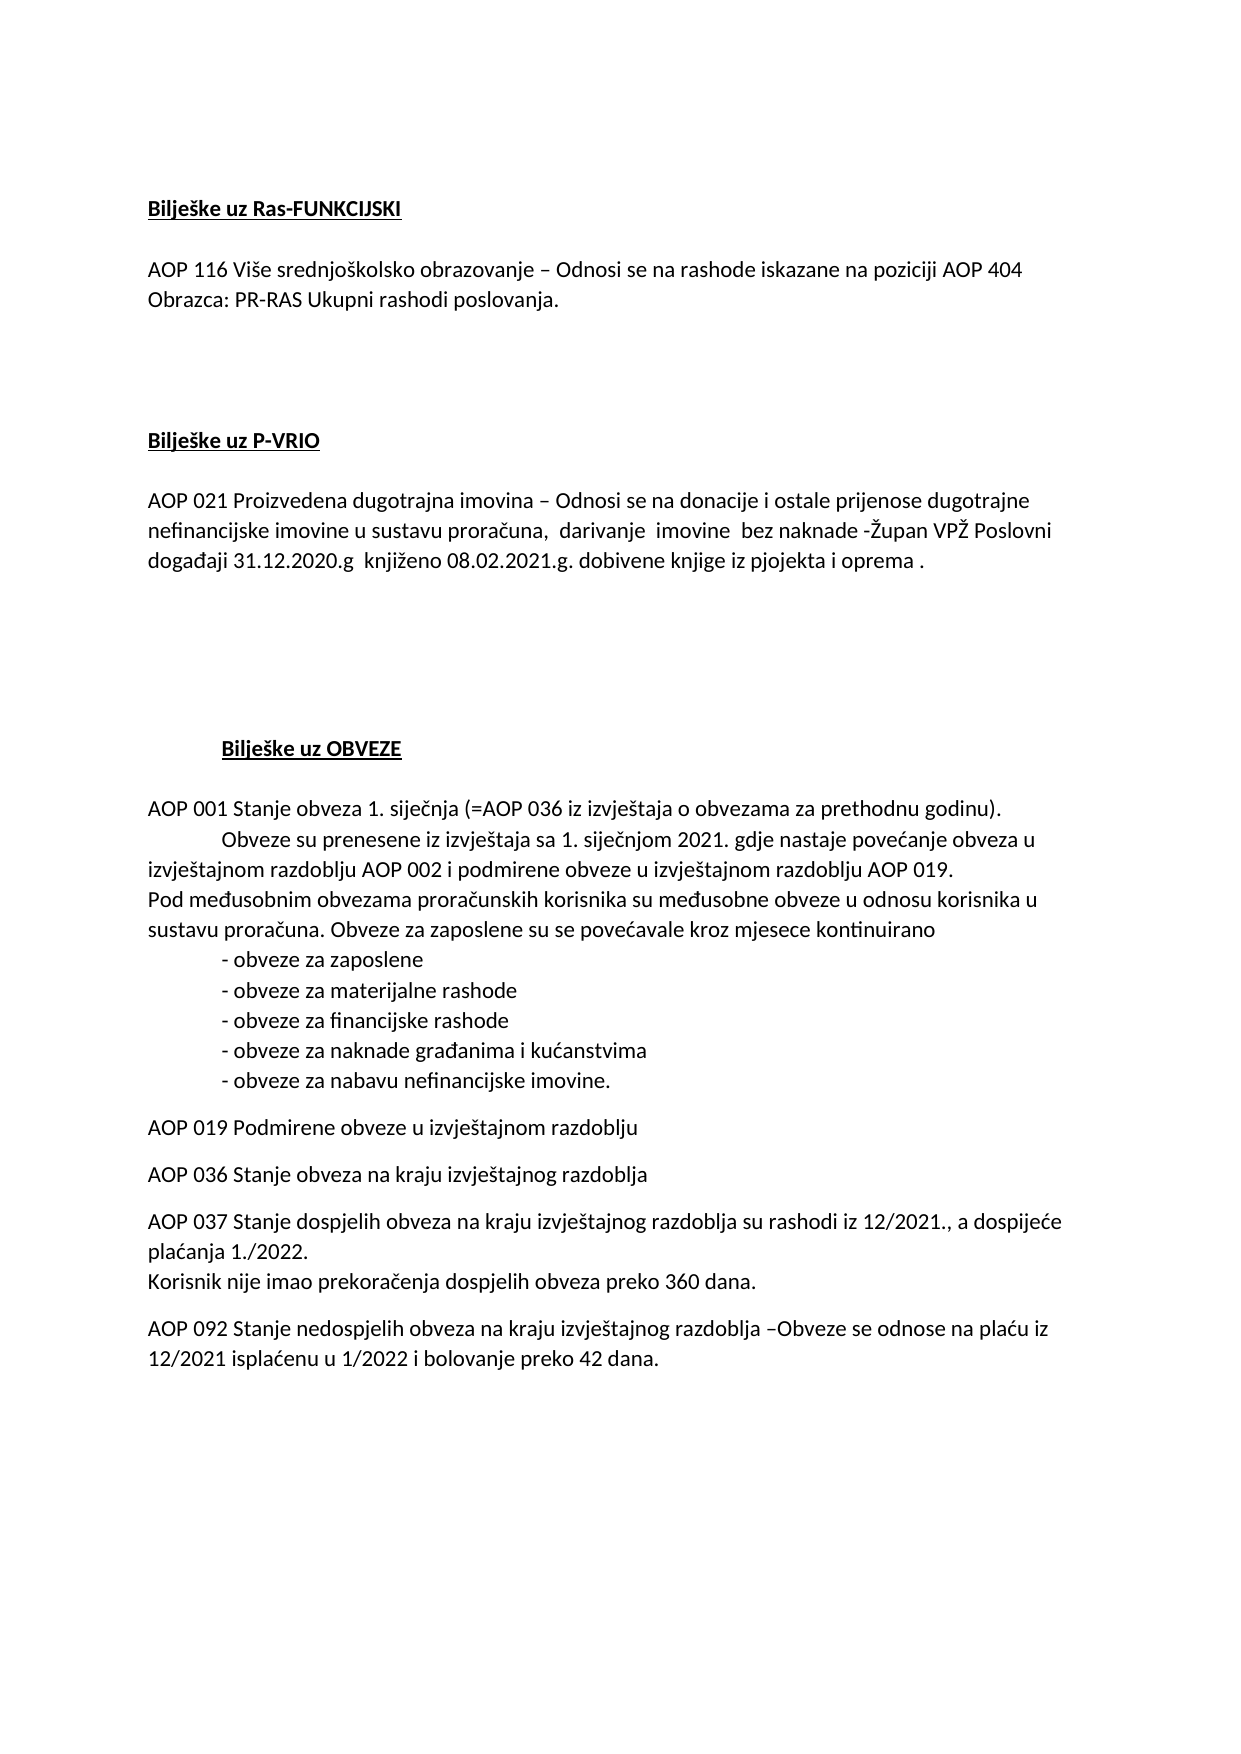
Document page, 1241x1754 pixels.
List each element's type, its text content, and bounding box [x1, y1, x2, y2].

text AOP 019 Podmirene obveze u izvještajnom razdoblju [148, 1113, 1093, 1141]
text AOP 037 Stanje dospjelih obveza na kraju izvještajnog razdoblja su rashodi iz 12/2021., a dospijeće plaćanja 1./2022. Korisnik nije imao prekoračenja dospjelih obveza preko 360 dana. [148, 1207, 1093, 1295]
text Bilješke uz OBVEZE AOP 001 Stanje obveza 1. siječnja (=AOP 036 iz izvještaja o obvezama za prethodnu godinu). Obveze su prenesene iz izvještaja sa 1. siječnjom 2021. gdje nastaje povećanje obveza u izvještajnom razdoblju AOP 002 i podmirene obveze u izvještajnom razdoblju AOP 019. Pod međusobnim obvezama proračunskih korisnika su međusobne obveze u odnosu korisnika u sustavu proračuna. Obveze za zaposlene su se povećavale kroz mjesece kontinuirano - obveze za zaposlene - obveze za materijalne rashode - obveze za financijske rashode - obveze za naknade građanima i kućanstvima - obveze za nabavu nefinancijske imovine. [148, 734, 1093, 1094]
text Bilješke uz P-VRIO AOP 021 Proizvedena dugotrajna imovina – Odnosi se na donacije i ostale prijenose dugotrajne nefinancijske imovine u sustavu proračuna, darivanje imovine bez naknade -Župan VPŽ Poslovni događaji 31.12.2020.g knjiženo 08.02.2021.g. dobivene knjige iz pjojekta i oprema . [148, 426, 1093, 574]
text Bilješke uz Ras-FUNKCIJSKI AOP 116 Više srednjoškolsko obrazovanje – Odnosi se na rashode iskazane na poziciji AOP 404 Obrazca: PR-RAS Ukupni rashodi poslovanja. [148, 194, 1093, 313]
text AOP 092 Stanje nedospjelih obveza na kraju izvještajnog razdoblja –Obveze se odnose na plaću iz 12/2021 isplaćenu u 1/2022 i bolovanje preko 42 dana. [148, 1314, 1093, 1403]
text AOP 036 Stanje obveza na kraju izvještajnog razdoblja [148, 1160, 1093, 1188]
